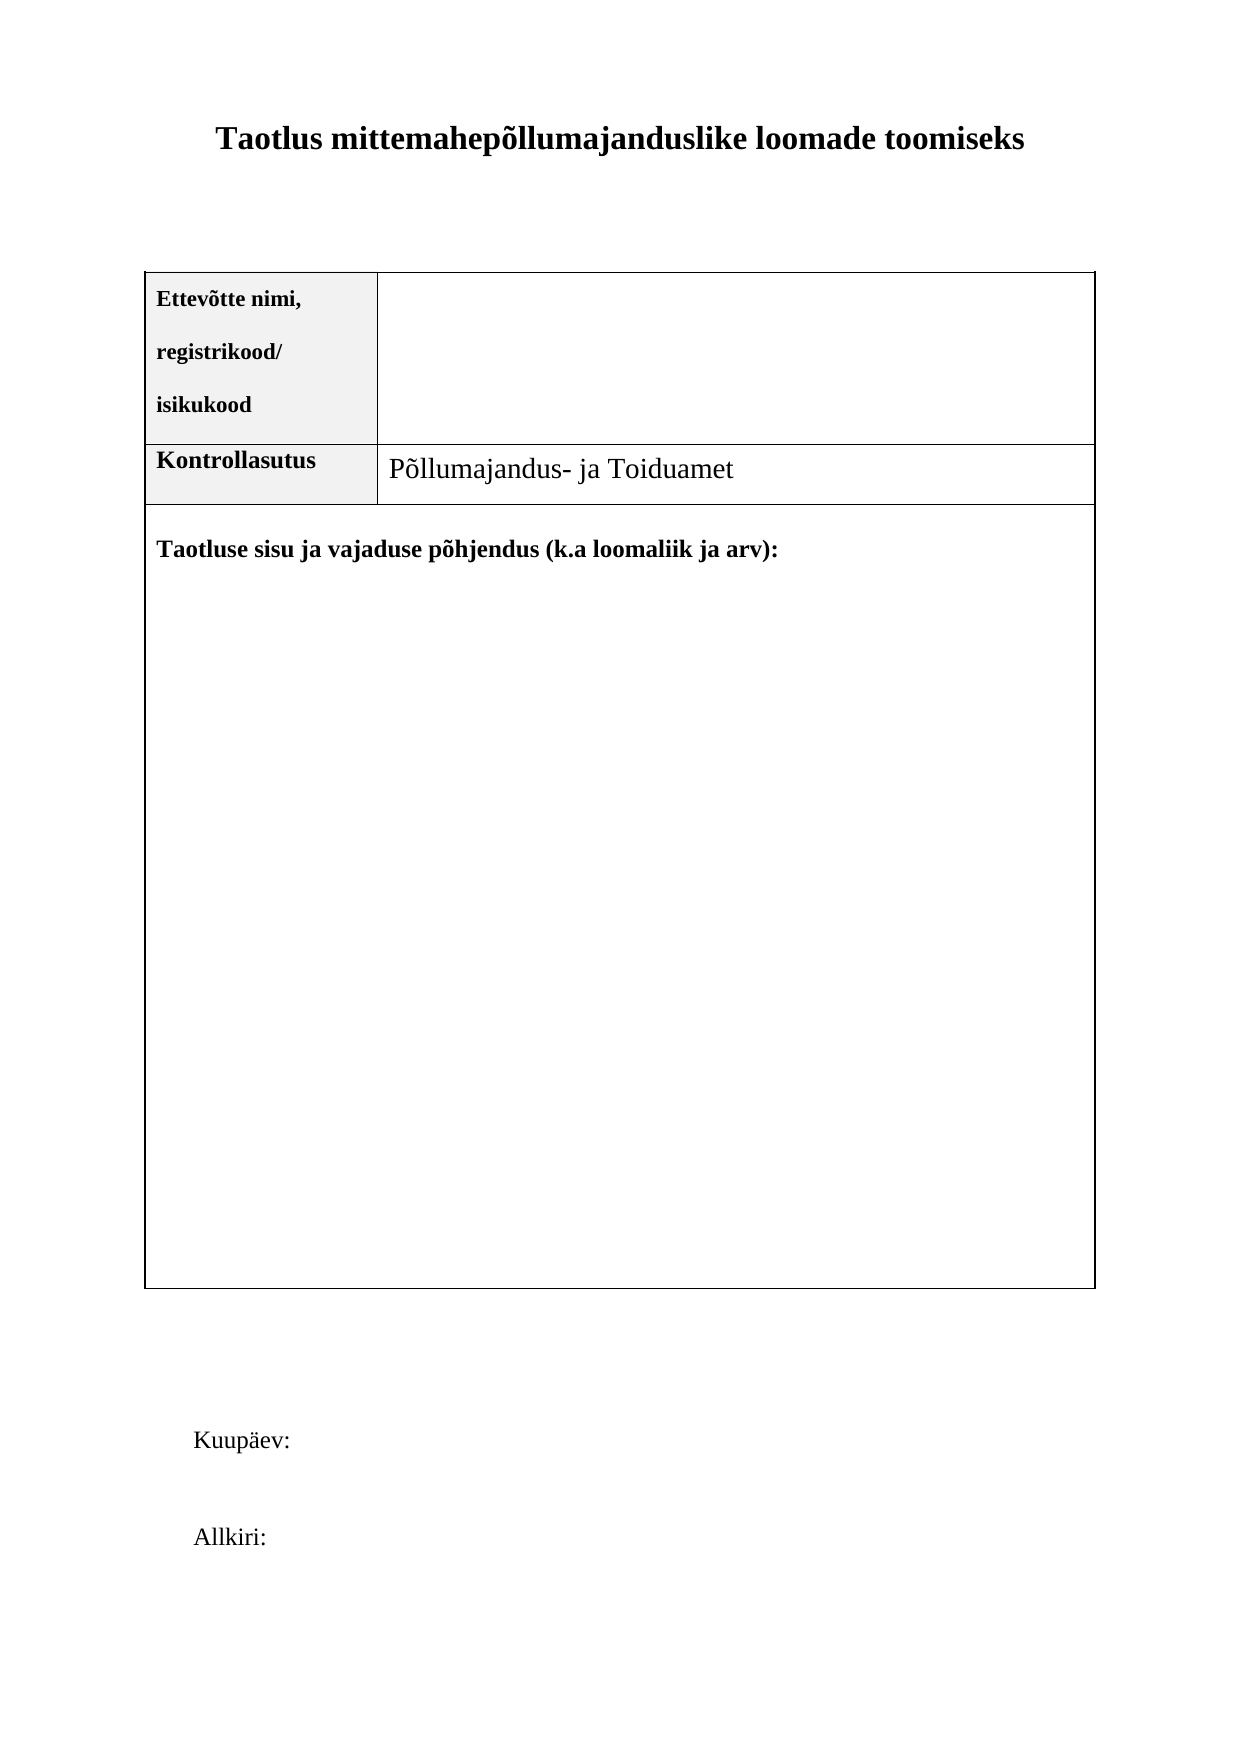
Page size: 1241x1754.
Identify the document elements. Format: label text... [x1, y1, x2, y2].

text Allkiri: [118, 1522, 1122, 1551]
text Taotlus mittemahepõllumajanduslike loomade toomiseks [118, 118, 1122, 156]
table_header Ettevõtte nimi, registrikood/ isikukood [146, 273, 377, 443]
table_cell Põllumajandus- ja Toiduamet [378, 445, 1094, 504]
table_header [378, 273, 1094, 443]
text Kuupäev: [118, 1425, 1122, 1454]
table_cell Kontrollasutus [146, 445, 377, 504]
table_cell Taotluse sisu ja vajaduse põhjendus (k.a loomaliik ja arv): [146, 505, 1094, 1287]
